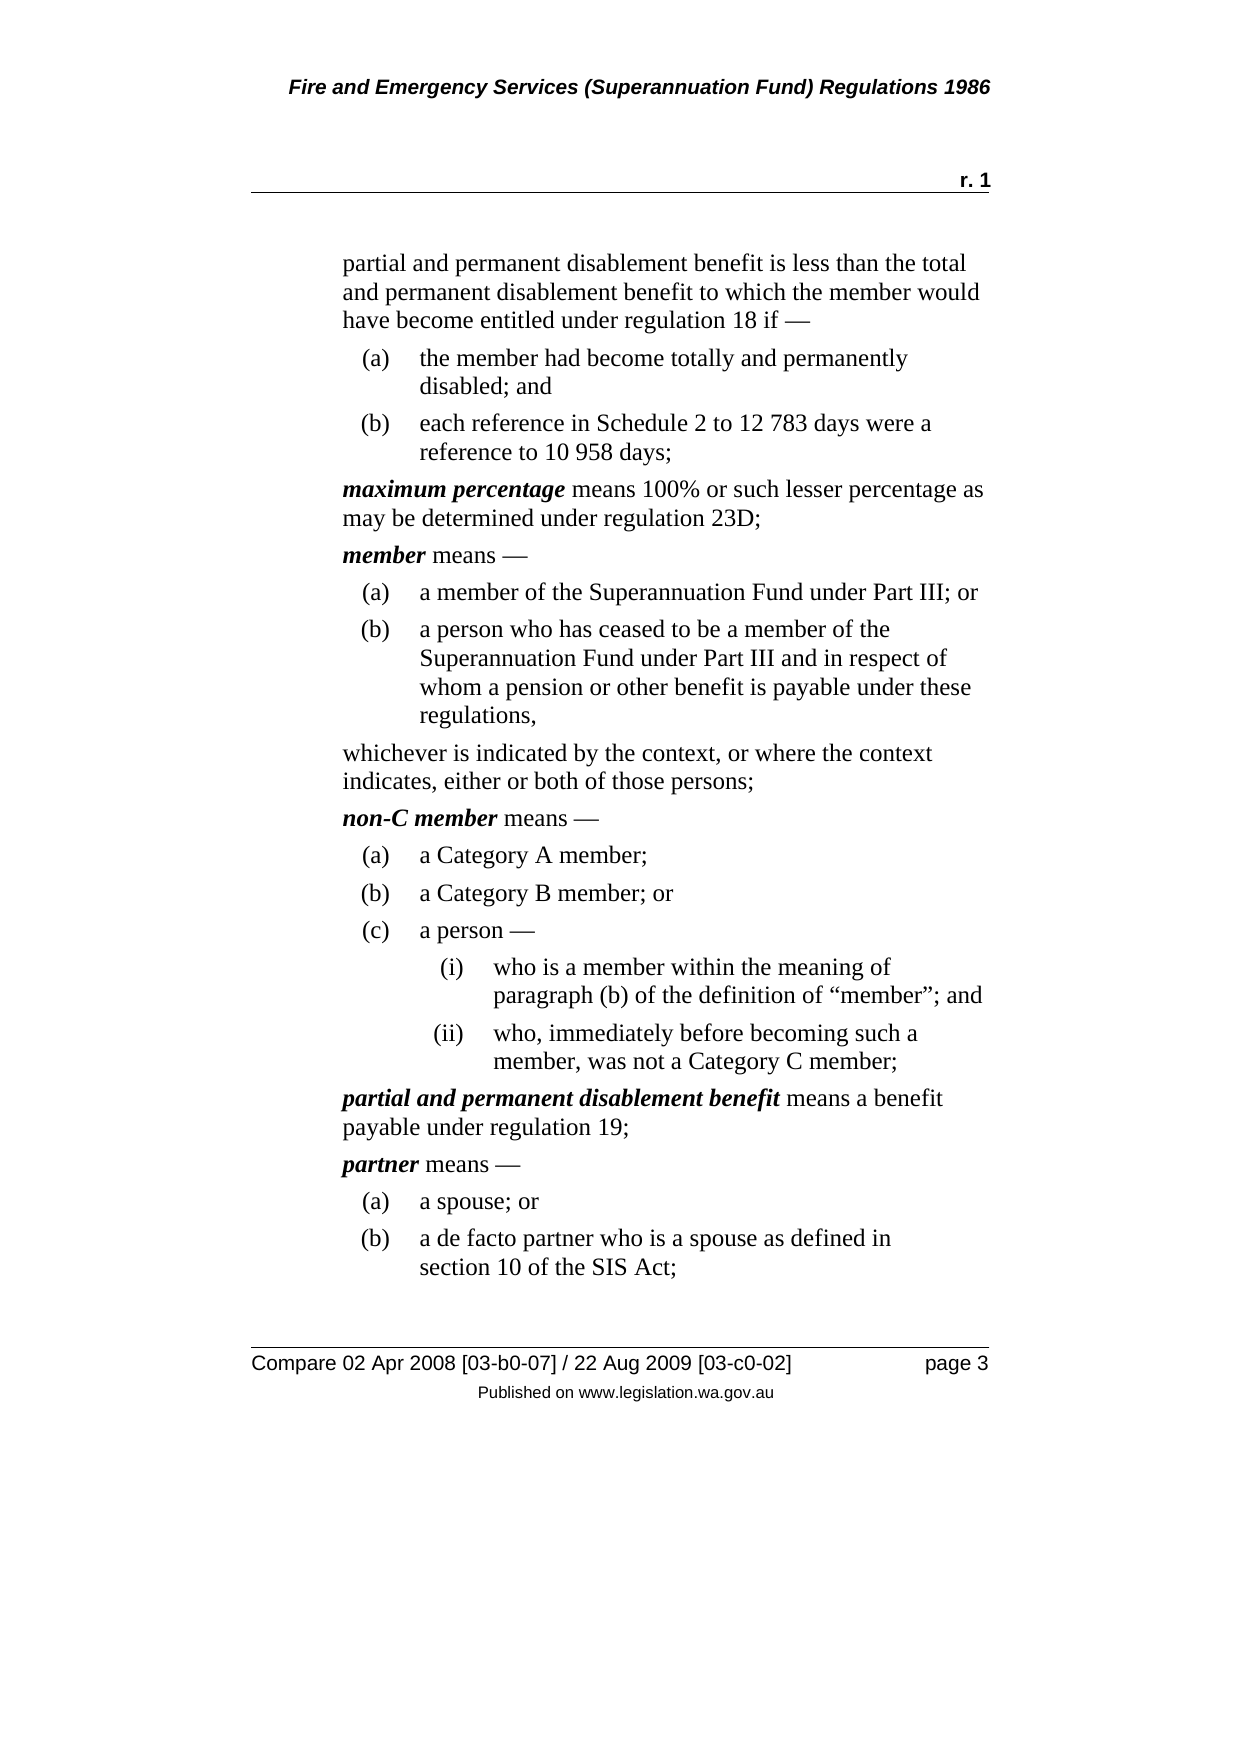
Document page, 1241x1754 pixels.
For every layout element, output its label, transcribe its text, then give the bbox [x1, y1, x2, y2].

text (a) the member had become totally and permanently disabled; and [251, 343, 989, 400]
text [251, 248, 989, 334]
text non-C member means — [251, 803, 989, 832]
text (b) each reference in Schedule 2 to 12 783 days were a reference to 10 958 days; [251, 408, 989, 466]
text partner means — [251, 1149, 989, 1178]
text (i) who is a member within the meaning of paragraph (b) of the definition of “member”; and [251, 952, 989, 1009]
text (c) a person — [251, 915, 989, 943]
text partial and permanent disablement benefit means a benefit payable under regulation 19; [251, 1083, 989, 1141]
text (b) a Category B member; or [251, 878, 989, 906]
text (a) a member of the Superannuation Fund under Part III; or [251, 577, 989, 606]
text member means — [251, 540, 989, 569]
text maximum percentage means 100% or such lesser percentage as may be determined under regulation 23D; [251, 474, 989, 532]
text (ii) who, immediately before becoming such a member, was not a Category C member; [251, 1018, 989, 1075]
text whichever is indicated by the context, or where the context indicates, either or both of those persons; [251, 738, 989, 795]
text (b) a person who has ceased to be a member of the Superannuation Fund under Part III and in respect of whom a pension or other benefit is payable under these regulations, [251, 614, 989, 729]
text (a) a Category A member; [251, 841, 989, 869]
text (b) a de facto partner who is a spouse as defined in section 10 of the SIS Act; [251, 1223, 989, 1281]
text (a) a spouse; or [251, 1186, 989, 1215]
